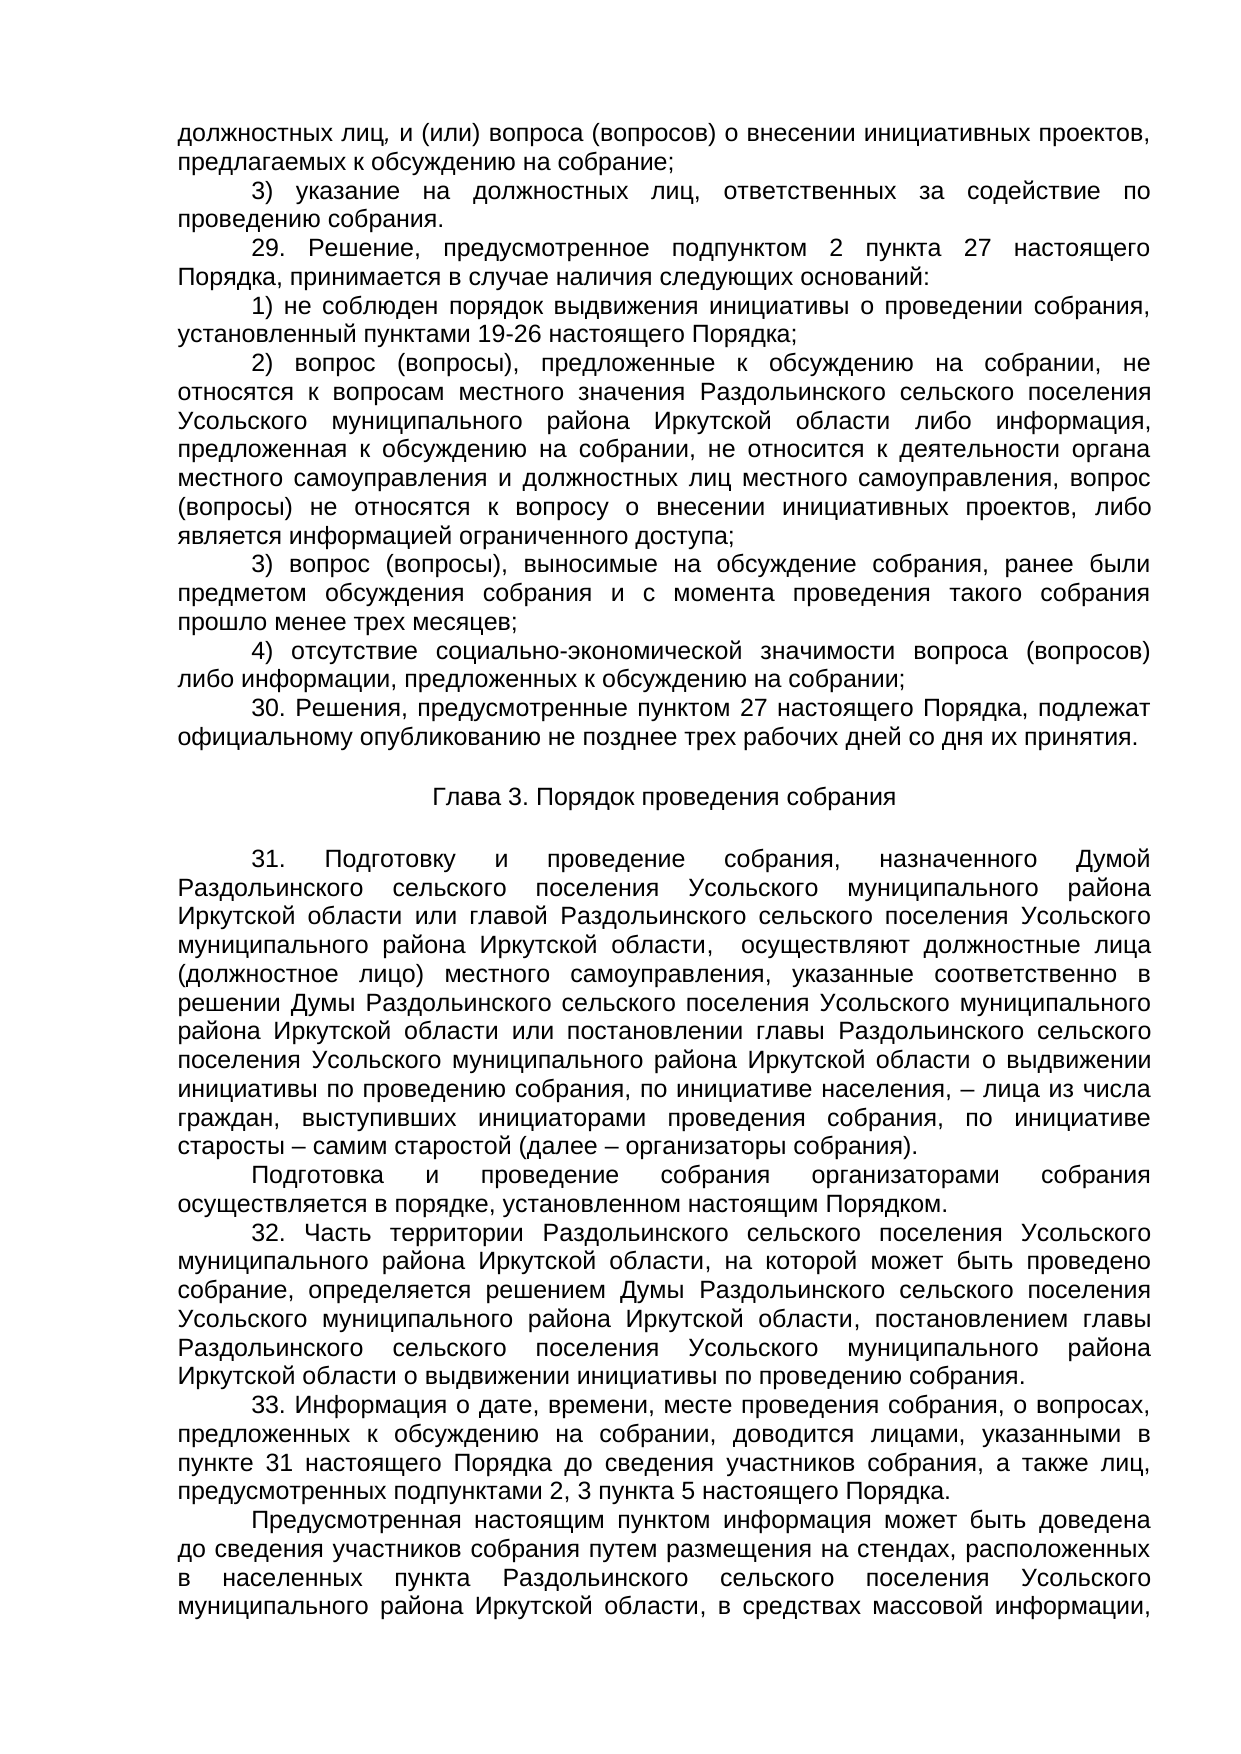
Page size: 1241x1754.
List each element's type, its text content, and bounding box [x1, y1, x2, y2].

text 3) указание на должностных лиц, ответственных за содействие по проведению собрания. [177, 176, 1152, 233]
text 32. Часть территории Раздольинского сельского поселения Усольского муниципального района Иркутской области, на которой может быть проведено собрание, определяется решением Думы Раздольинского сельского поселения Усольского муниципального района Иркутской области, постановлением главы Раздольинского сельского поселения Усольского муниципального района Иркутской области о выдвижении инициативы по проведению собрания. [177, 1217, 1152, 1390]
text 29. Решение, предусмотренное подпунктом 2 пункта 27 настоящего Порядка, принимается в случае наличия следующих оснований: [177, 233, 1152, 291]
text 2) вопрос (вопросы), предложенные к обсуждению на собрании, не относятся к вопросам местного значения Раздольинского сельского поселения Усольского муниципального района Иркутской области либо информация, предложенная к обсуждению на собрании, не относится к деятельности органа местного самоуправления и должностных лиц местного самоуправления, вопрос (вопросы) не относятся к вопросу о внесении инициативных проектов, либо является информацией ограниченного доступа; [177, 348, 1152, 549]
text 4) отсутствие социально-экономической значимости вопроса (вопросов) либо информации, предложенных к обсуждению на собрании; [177, 636, 1152, 693]
text 33. Информация о дате, времени, месте проведения собрания, о вопросах, предложенных к обсуждению на собрании, доводится лицами, указанными в пункте 31 настоящего Порядка до сведения участников собрания, а также лиц, предусмотренных подпунктами 2, 3 пункта 5 настоящего Порядка. [177, 1390, 1152, 1505]
text Подготовка и проведение собрания организаторами собрания осуществляется в порядке, установленном настоящим Порядком. [177, 1160, 1152, 1217]
text 3) вопрос (вопросы), выносимые на обсуждение собрания, ранее были предметом обсуждения собрания и с момента проведения такого собрания прошло менее трех месяцев; [177, 549, 1152, 636]
text 1) не соблюден порядок выдвижения инициативы о проведении собрания, установленный пунктами 19-26 настоящего Порядка; [177, 291, 1152, 348]
text 31. Подготовку и проведение собрания, назначенного Думой Раздольинского сельского поселения Усольского муниципального района Иркутской области или главой Раздольинского сельского поселения Усольского муниципального района Иркутской области, осуществляют должностные лица (должностное лицо) местного самоуправления, указанные соответственно в решении Думы Раздольинского сельского поселения Усольского муниципального района Иркутской области или постановлении главы Раздольинского сельского поселения Усольского муниципального района Иркутской области о выдвижении инициативы по проведению собрания, по инициативе населения, – лица из числа граждан, выступивших инициаторами проведения собрания, по инициативе старосты – самим старостой (далее – организаторы собрания). [177, 844, 1152, 1160]
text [177, 118, 1152, 176]
text 30. Решения, предусмотренные пунктом 27 настоящего Порядка, подлежат официальному опубликованию не позднее трех рабочих дней со дня их принятия. [177, 693, 1152, 751]
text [177, 1505, 1152, 1620]
text Глава 3. Порядок проведения собрания [177, 782, 1152, 810]
